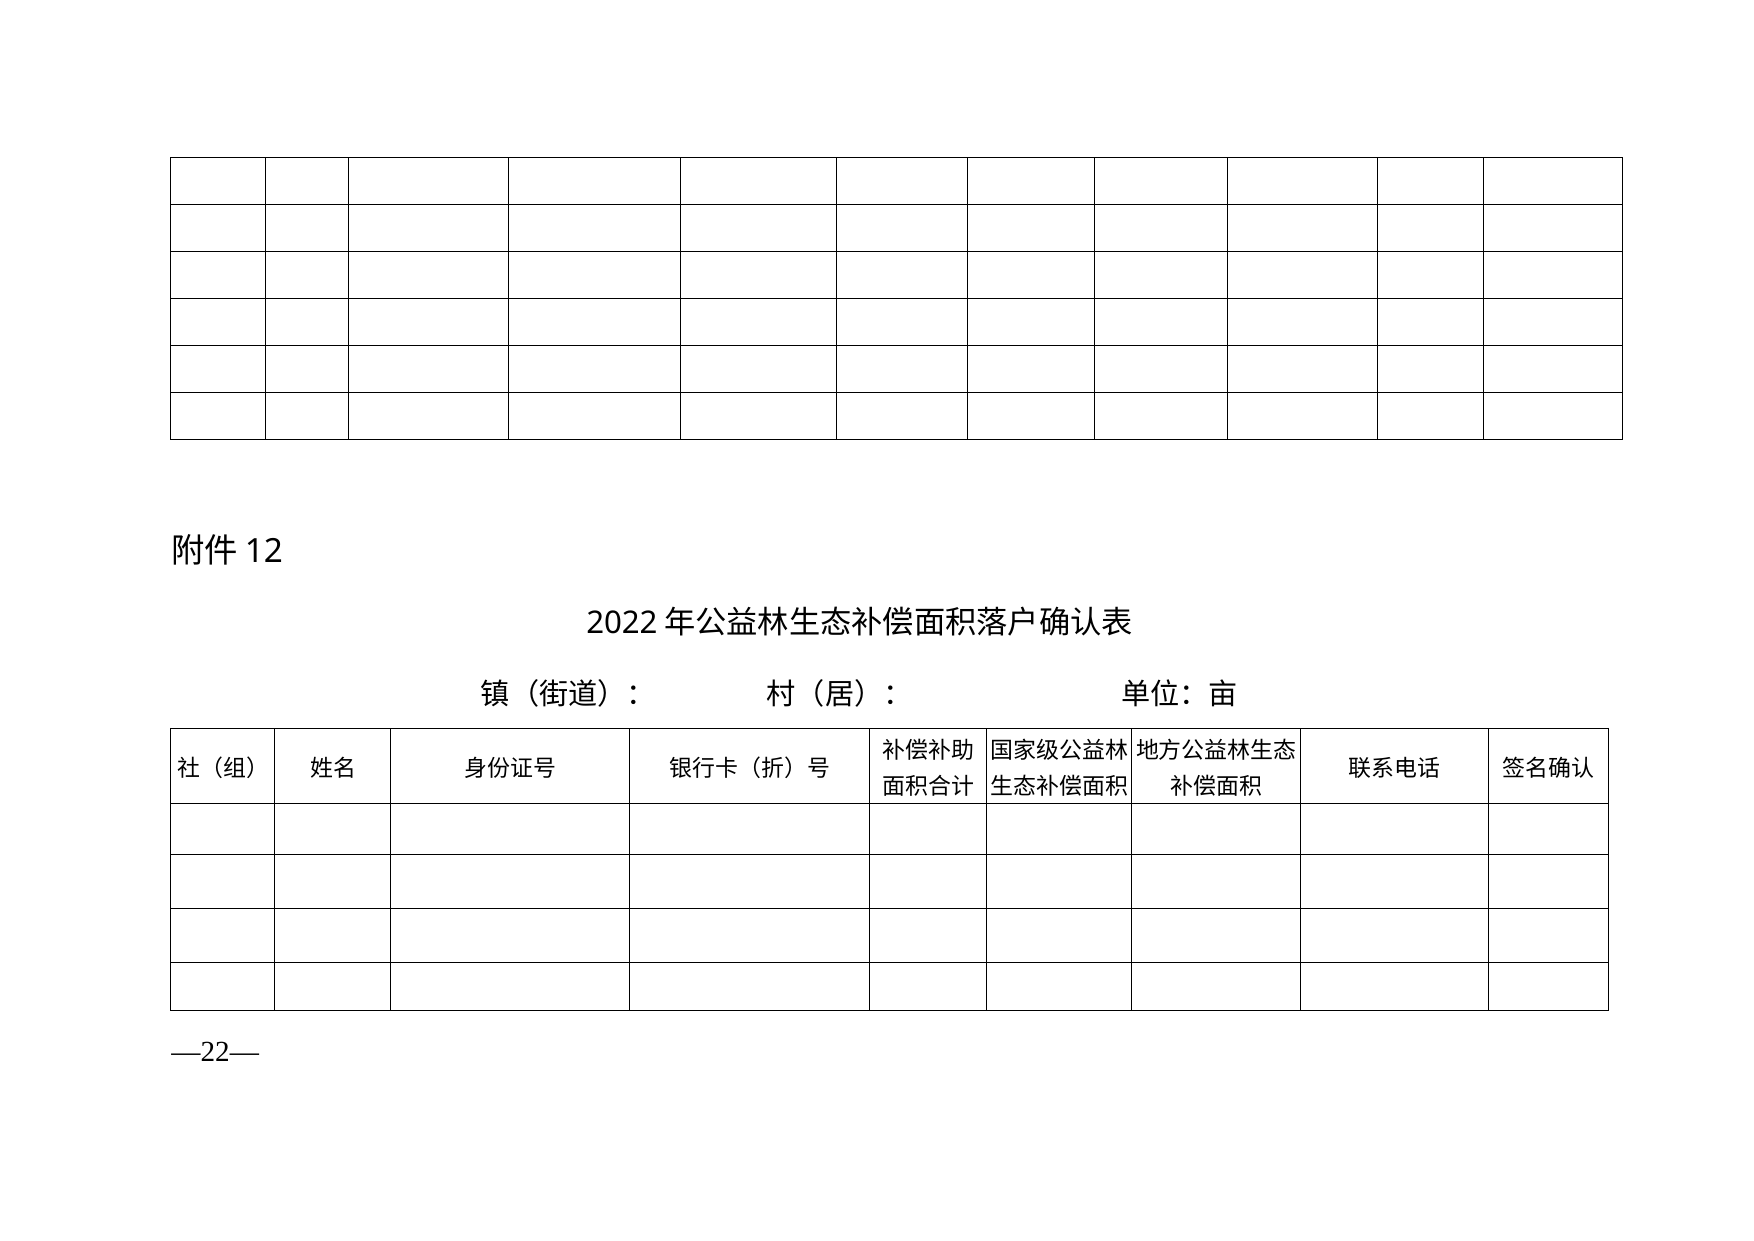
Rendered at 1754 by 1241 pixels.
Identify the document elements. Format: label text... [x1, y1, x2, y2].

table_cell [837, 346, 967, 392]
table_header 联系电话 [1301, 729, 1488, 803]
table_cell [837, 252, 967, 298]
table_cell [509, 205, 680, 251]
table_cell [171, 393, 265, 438]
table_cell [391, 855, 629, 908]
table_cell [391, 804, 629, 854]
table_cell [968, 346, 1094, 392]
table_cell [509, 393, 680, 438]
table_cell [1378, 252, 1483, 298]
table_cell [1095, 205, 1227, 251]
table_cell [349, 346, 508, 392]
table_cell [171, 855, 274, 908]
text 2022年公益林生态补偿面积落户确认表 [171, 584, 1547, 656]
table_cell [1484, 393, 1622, 438]
table_cell [987, 963, 1131, 1010]
table_cell [1301, 963, 1488, 1010]
table_cell [349, 252, 508, 298]
table_cell [1484, 346, 1622, 392]
table_cell [968, 393, 1094, 438]
table_cell [1228, 252, 1377, 298]
table_cell [509, 158, 680, 204]
table_cell [1132, 855, 1300, 908]
table_cell [870, 804, 986, 854]
table_cell [1095, 158, 1227, 204]
table_cell [1378, 205, 1483, 251]
table_cell [837, 393, 967, 438]
table_cell [870, 963, 986, 1010]
table_cell [275, 963, 390, 1010]
table_cell [1132, 804, 1300, 854]
table_cell [509, 299, 680, 345]
table_cell [266, 393, 348, 438]
table_cell [630, 909, 869, 962]
table_cell [1484, 299, 1622, 345]
table_cell [1489, 804, 1608, 854]
table_cell [1378, 299, 1483, 345]
table_cell [266, 346, 348, 392]
table_header 国家级公益林生态补偿面积 [987, 729, 1131, 803]
table_cell [1228, 205, 1377, 251]
table_cell [1095, 252, 1227, 298]
table_header 社（组） [171, 729, 274, 803]
table_cell [171, 158, 265, 204]
table_cell [1228, 346, 1377, 392]
table_cell [1489, 963, 1608, 1010]
table_cell [266, 158, 348, 204]
table_cell [1378, 393, 1483, 438]
table_cell [1228, 158, 1377, 204]
table_cell [1378, 346, 1483, 392]
table_cell [1484, 252, 1622, 298]
table_cell [266, 252, 348, 298]
table_cell [391, 963, 629, 1010]
table_cell [681, 205, 836, 251]
table_cell [1484, 158, 1622, 204]
table_cell [349, 158, 508, 204]
table_cell [630, 804, 869, 854]
table_header 地方公益林生态补偿面积 [1132, 729, 1300, 803]
table_cell [349, 299, 508, 345]
table_cell [171, 205, 265, 251]
text 镇（街道）： 村（居）： 单位：亩 [171, 656, 1547, 728]
table_cell [1228, 299, 1377, 345]
text 附件12 [171, 512, 1547, 584]
table_cell [391, 909, 629, 962]
table_cell [987, 804, 1131, 854]
table_cell [275, 909, 390, 962]
table_cell [1378, 158, 1483, 204]
table_cell [1301, 855, 1488, 908]
table_cell [349, 205, 508, 251]
table_cell [509, 252, 680, 298]
table_cell [171, 804, 274, 854]
table_cell [681, 158, 836, 204]
table_header 银行卡（折）号 [630, 729, 869, 803]
table_header 身份证号 [391, 729, 629, 803]
table_cell [275, 855, 390, 908]
table_header 姓名 [275, 729, 390, 803]
table_header 补偿补助面积合计 [870, 729, 986, 803]
table_cell [1132, 909, 1300, 962]
table_cell [1095, 346, 1227, 392]
table_header 签名确认 [1489, 729, 1608, 803]
table_cell [266, 205, 348, 251]
table_cell [870, 909, 986, 962]
table_cell [837, 158, 967, 204]
table_cell [509, 346, 680, 392]
table_cell [968, 158, 1094, 204]
table_cell [171, 252, 265, 298]
table_cell [1095, 393, 1227, 438]
table_cell [968, 299, 1094, 345]
table_cell [681, 393, 836, 438]
table_cell [1489, 855, 1608, 908]
table_cell [1301, 804, 1488, 854]
table_cell [171, 346, 265, 392]
table_cell [171, 963, 274, 1010]
table_cell [630, 855, 869, 908]
table_cell [171, 909, 274, 962]
table_cell [681, 346, 836, 392]
table_cell [968, 252, 1094, 298]
table_cell [1301, 909, 1488, 962]
table_cell [1489, 909, 1608, 962]
table_cell [1095, 299, 1227, 345]
table_cell [870, 855, 986, 908]
table_cell [1484, 205, 1622, 251]
table_cell [987, 909, 1131, 962]
table_cell [968, 205, 1094, 251]
table_cell [987, 855, 1131, 908]
table_cell [1132, 963, 1300, 1010]
table_cell [349, 393, 508, 438]
table_cell [837, 205, 967, 251]
table_cell [266, 299, 348, 345]
table_cell [171, 299, 265, 345]
table_cell [681, 252, 836, 298]
table_cell [275, 804, 390, 854]
table_cell [837, 299, 967, 345]
table_cell [681, 299, 836, 345]
table_cell [630, 963, 869, 1010]
table_cell [1228, 393, 1377, 438]
